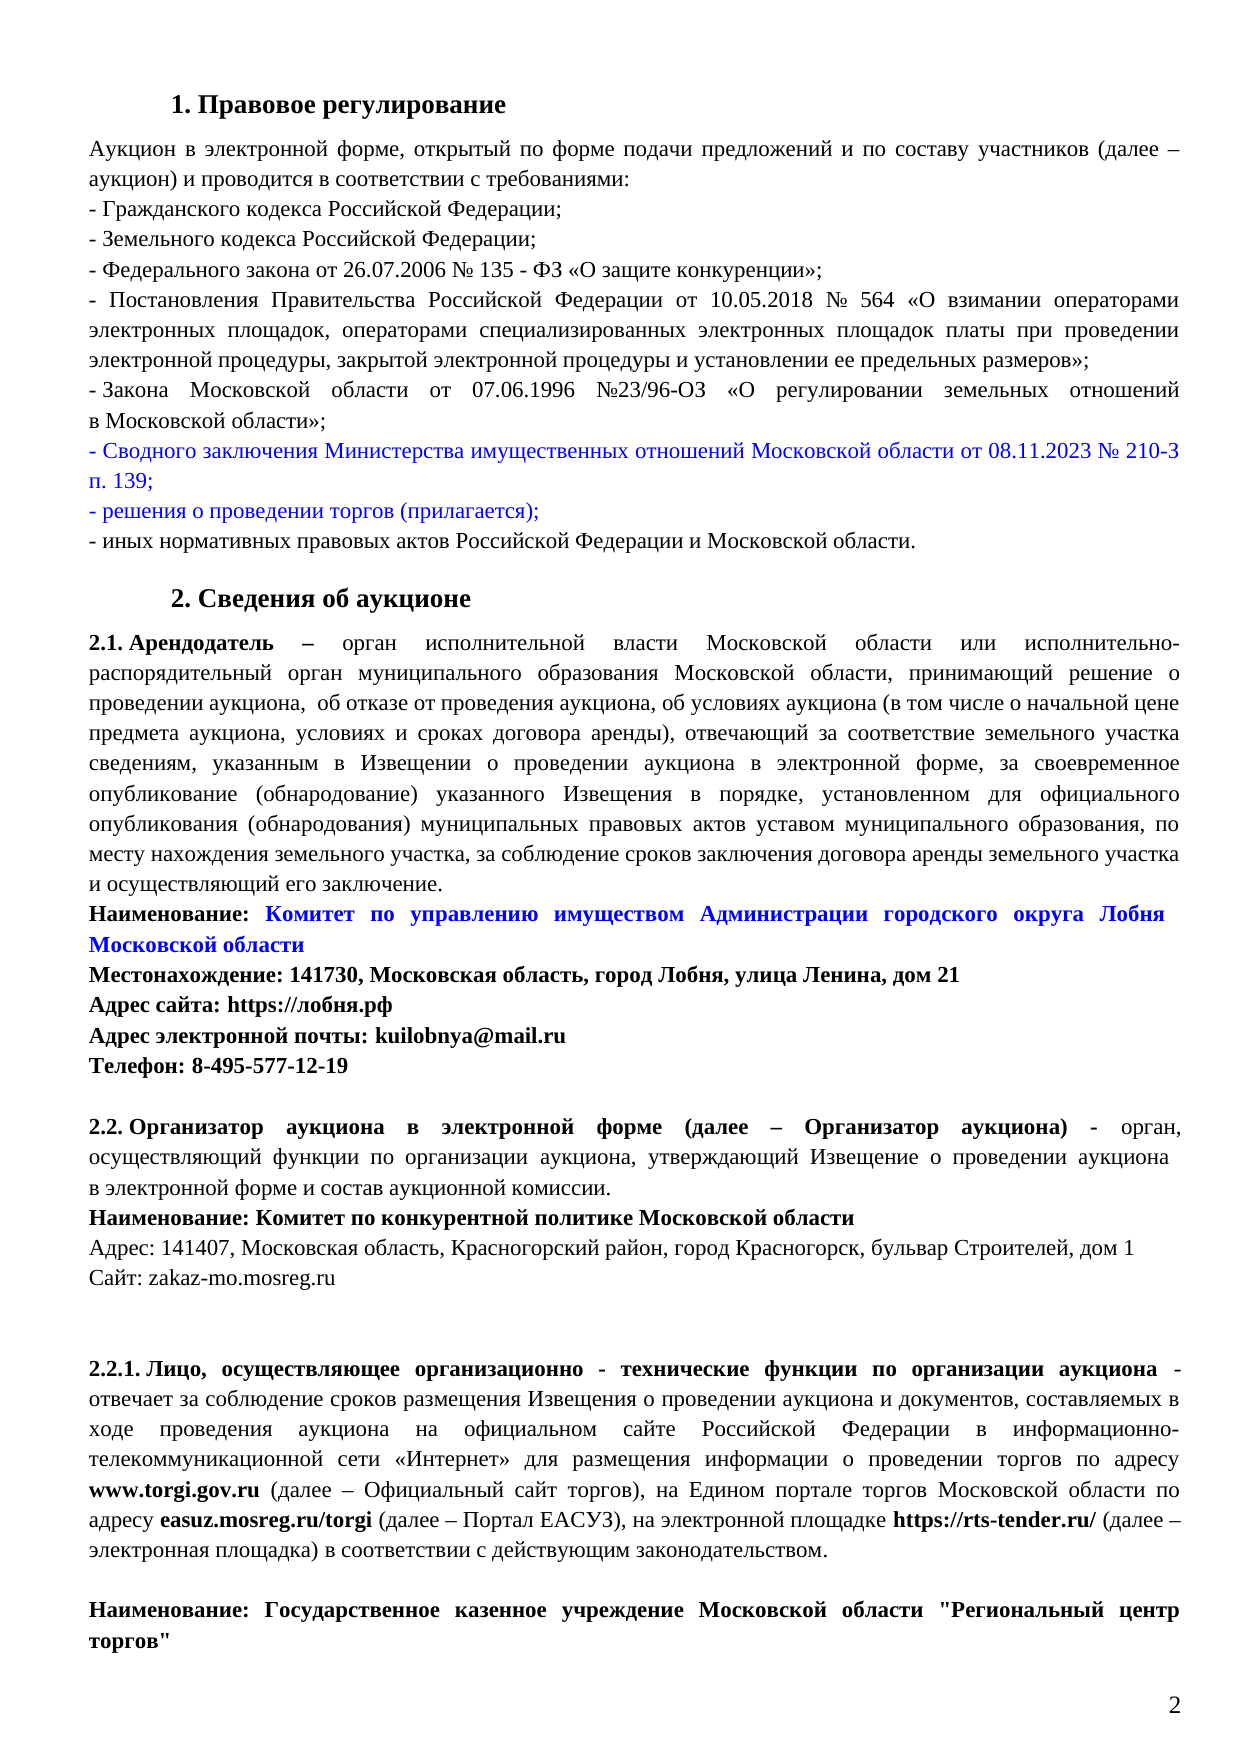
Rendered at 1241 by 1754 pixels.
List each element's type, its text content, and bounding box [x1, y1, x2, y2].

text - иных нормативных правовых актов Российской Федерации и Московской области. [89, 527, 1181, 554]
text Аукцион в электронной форме, открытый по форме подачи предложений и по составу участников (далее – аукцион) и проводится в соответствии с требованиями: [89, 135, 1181, 191]
subtitle 2. Сведения об аукционе [171, 582, 1181, 614]
text 2.2.1. Лицо, осуществляющее организационно - технические функции по организации аукциона - отвечает за соблюдение сроков размещения Извещения о проведении аукциона и документов, составляемых в ходе проведения аукциона на официальном сайте Российской Федерации в информационно-телекоммуникационной сети «Интернет» для размещения информации о проведении торгов по адресу www.torgi.gov.ru (далее – Официальный сайт торгов), на Едином портале торгов Московской области по адресу easuz.mosreg.ru/torgi (далее – Портал ЕАСУЗ), на электронной площадке https://rts-tender.ru/ (далее – электронная площадка) в соответствии с действующим законодательством. [89, 1355, 1181, 1562]
text Наименование: Комитет по конкурентной политике Московской области [89, 1204, 1181, 1230]
text Сайт: zakaz-mo.mosreg.ru [89, 1264, 1181, 1291]
text Наименование: Государственное казенное учреждение Московской области "Региональный центр торгов" [89, 1597, 1181, 1653]
text - Земельного кодекса Российской Федерации; [89, 225, 1181, 252]
text Адрес сайта: https://лобня.рф [89, 991, 1181, 1017]
text Наименование: Комитет по управлению имуществом Администрации городского округа Лобня Московской области [89, 901, 1181, 957]
text - Постановления Правительства Российской Федерации от 10.05.2018 № 564 «О взимании операторами электронных площадок, операторами специализированных электронных площадок платы при проведении электронной процедуры, закрытой электронной процедуры и установлении ее предельных размеров»; [89, 286, 1181, 373]
text - Федерального закона от 26.07.2006 № 135 - ФЗ «О защите конкуренции»; [89, 256, 1181, 282]
text 2.1. Арендодатель – орган исполнительной власти Московской области или исполнительно-распорядительный орган муниципального образования Московской области, принимающий решение о проведении аукциона, об отказе от проведения аукциона, об условиях аукциона (в том числе о начальной цене предмета аукциона, условиях и сроках договора аренды), отвечающий за соответствие земельного участка сведениям, указанным в Извещении о проведении аукциона в электронной форме, за своевременное опубликование (обнародование) указанного Извещения в порядке, установленном для официального опубликования (обнародования) муниципальных правовых актов уставом муниципального образования, по месту нахождения земельного участка, за соблюдение сроков заключения договора аренды земельного участка и осуществляющий его заключение. [89, 629, 1181, 897]
text - решения о проведении торгов (прилагается); [89, 497, 1181, 524]
text - Закона Московской области от 07.06.1996 №23/96-ОЗ «О регулировании земельных отношений в Московской области»; [89, 376, 1181, 433]
text 2.2. Организатор аукциона в электронной форме (далее – Организатор аукциона) - орган, осуществляющий функции по организации аукциона, утверждающий Извещение о проведении аукциона в электронной форме и состав аукционной комиссии. [89, 1113, 1181, 1200]
text Адрес: 141407, Московская область, Красногорский район, город Красногорск, бульвар Строителей, дом 1 [89, 1234, 1181, 1260]
text Телефон: 8-495-577-12-19 [89, 1052, 1181, 1079]
text Адрес электронной почты: kuilobnya@mail.ru [89, 1022, 1181, 1048]
text - Гражданского кодекса Российской Федерации; [89, 195, 1181, 222]
text Местонахождение: 141730, Московская область, город Лобня, улица Ленина, дом 21 [89, 961, 1181, 987]
subtitle 1. Правовое регулирование [171, 89, 1181, 120]
text - Сводного заключения Министерства имущественных отношений Московской области от 08.11.2023 № 210-З п. 139; [89, 437, 1181, 493]
